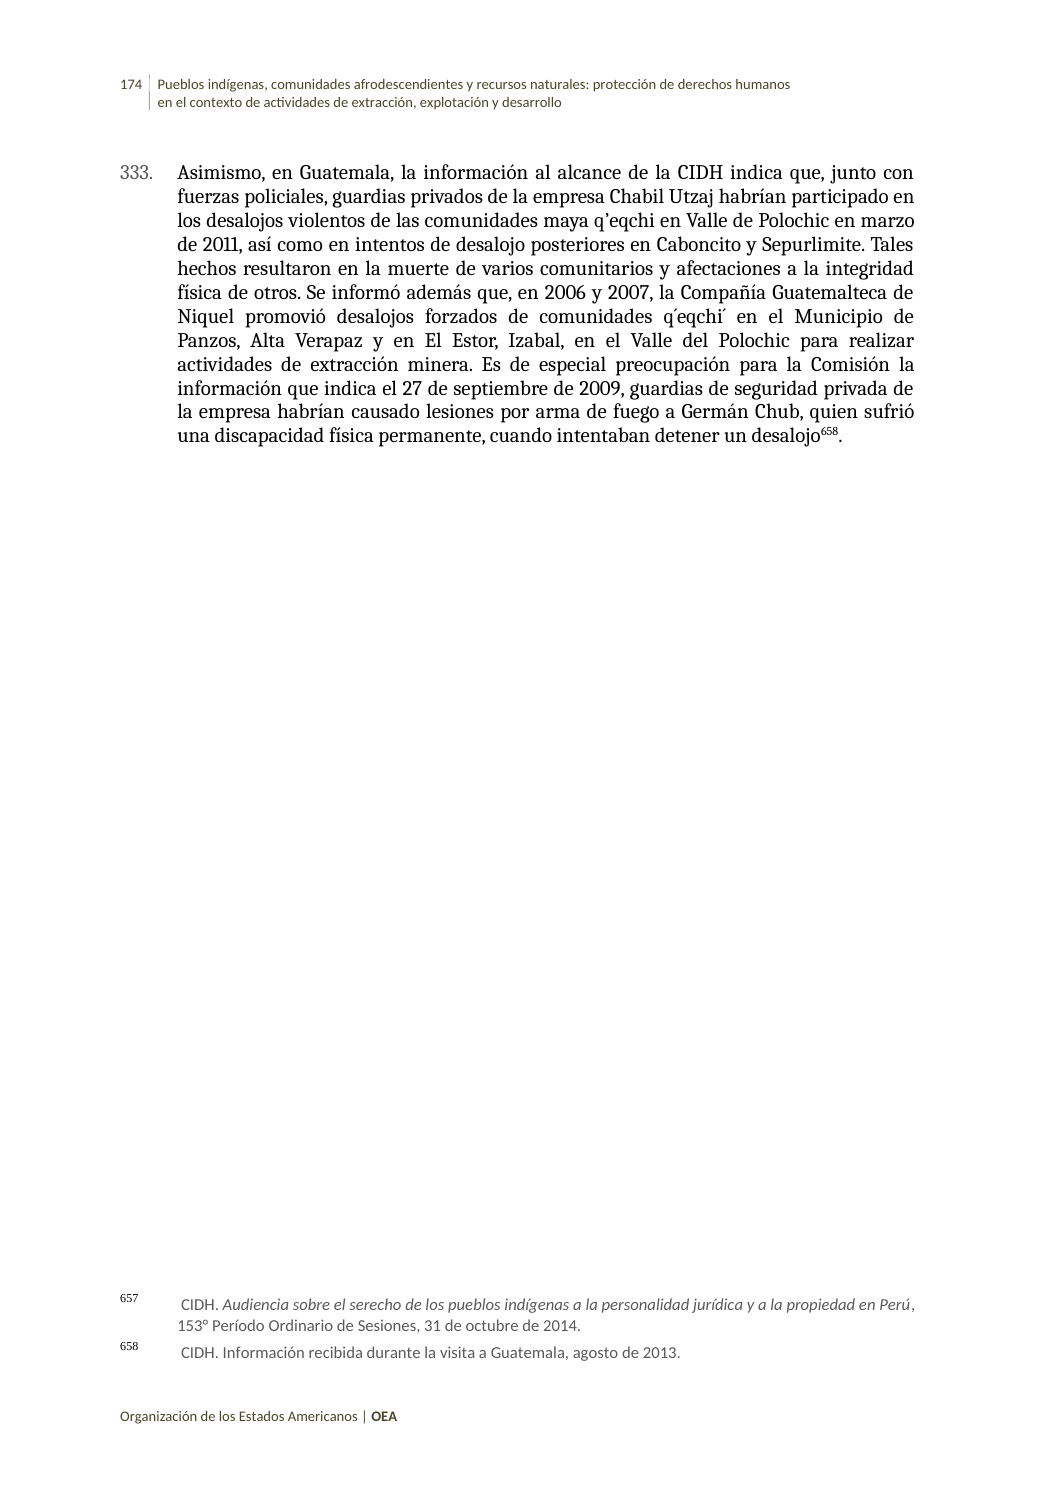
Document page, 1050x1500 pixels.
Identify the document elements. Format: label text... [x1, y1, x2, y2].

text Asimismo, en Guatemala, la información al alcance de la CIDH indica que, junto con fuerzas policiales, guardias privados de la empresa Chabil Utzaj habrían participado en los desalojos violentos de las comunidades maya q’eqchi en Valle de Polochic en marzo de 2011, así como en intentos de desalojo posteriores en Caboncito y Sepurlimite. Tales hechos resultaron en la muerte de varios comunitarios y afectaciones a la integridad física de otros. Se informó además que, en 2006 y 2007, la Compañía Guatemalteca de Niquel promovió desalojos forzados de comunidades q´eqchi´ en el Municipio de Panzos, Alta Verapaz y en El Estor, Izabal, en el Valle del Polochic para realizar actividades de extracción minera. Es de especial preocupación para la Comisión la información que indica el 27 de septiembre de 2009, guardias de seguridad privada de la empresa habrían causado lesiones por arma de fuego a Germán Chub, quien sufrió una discapacidad física permanente, cuando intentaban detener un desalojo. [120, 161, 915, 448]
